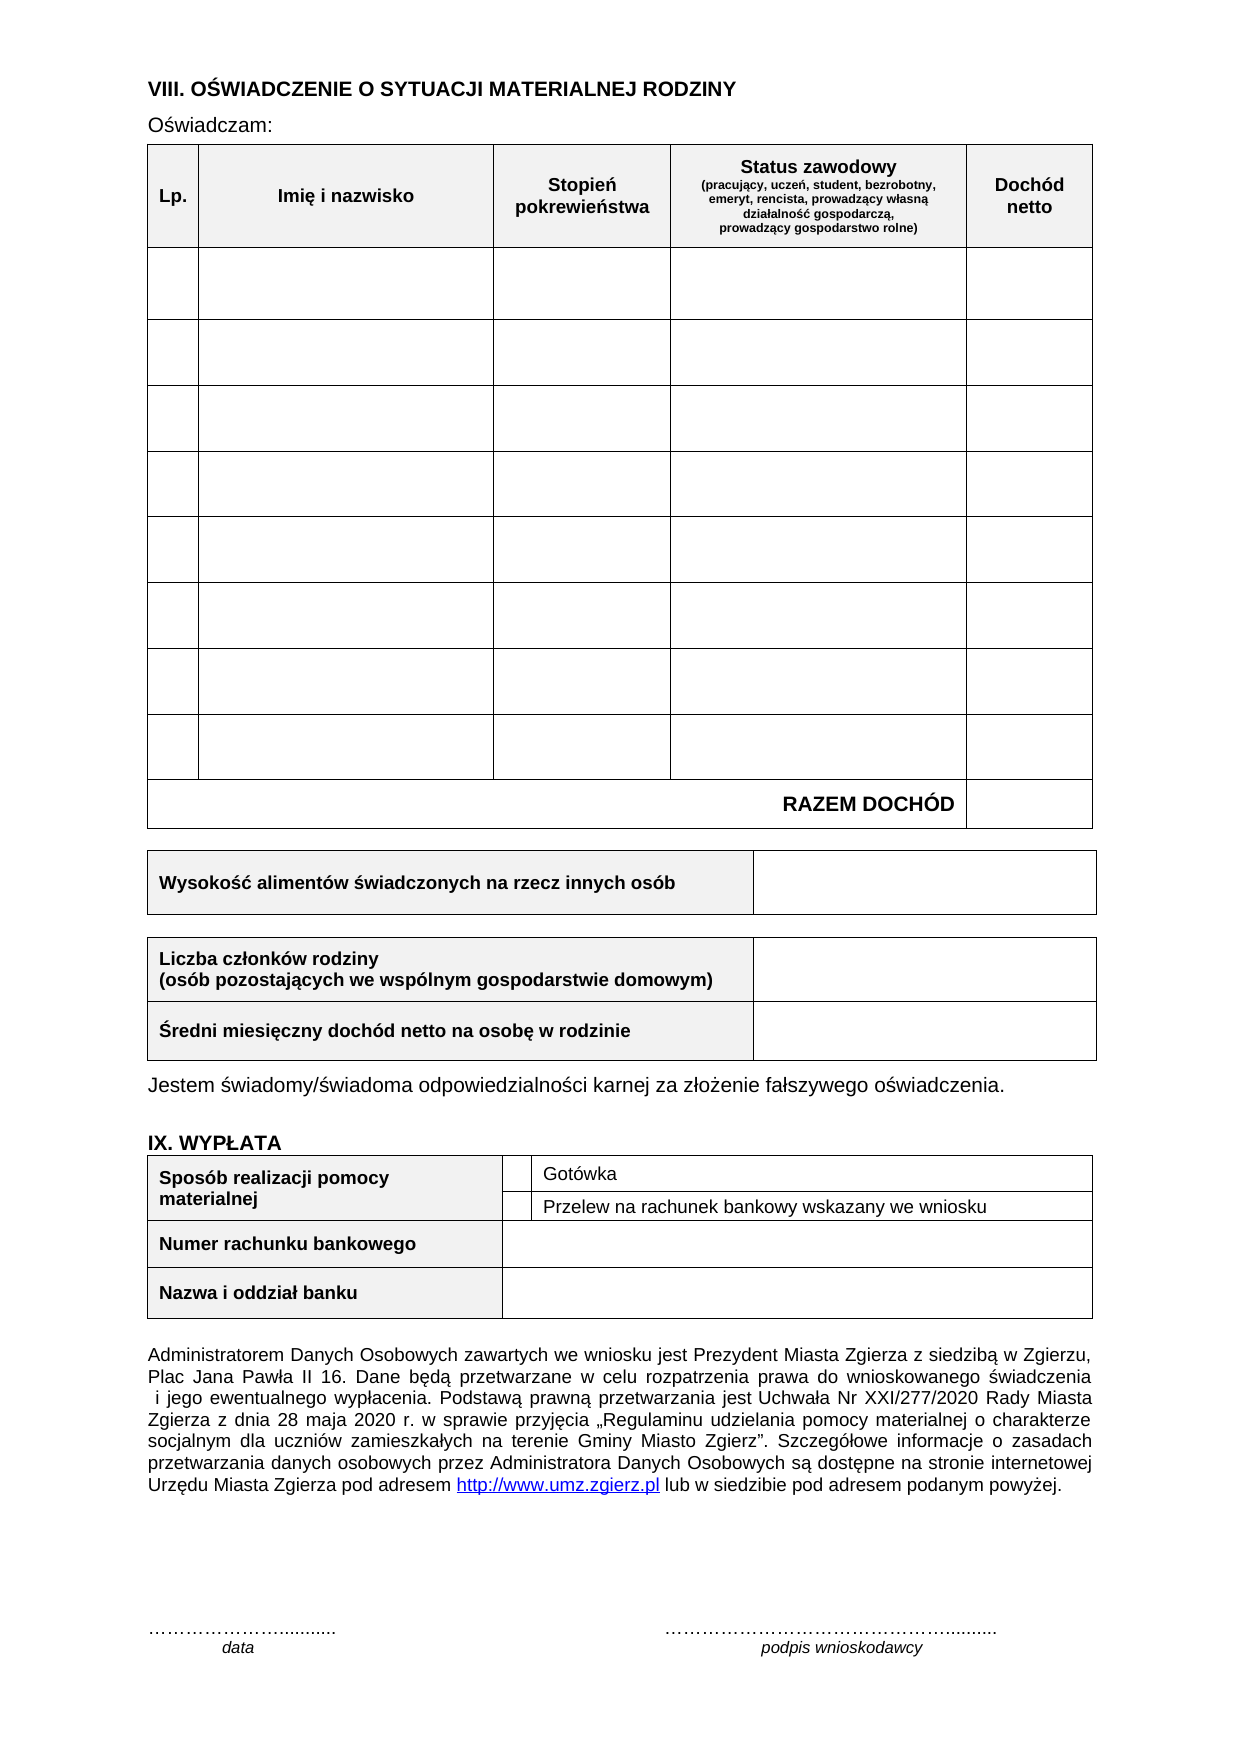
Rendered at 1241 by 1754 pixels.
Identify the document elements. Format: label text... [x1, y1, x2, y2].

table_cell [148, 452, 198, 516]
table_cell [494, 248, 670, 319]
table_cell [671, 386, 966, 451]
text Administratorem Danych Osobowych zawartych we wniosku jest Prezydent Miasta Zgierza z siedzibą w Zgierzu, Plac Jana Pawła II 16. Dane będą przetwarzane w celu rozpatrzenia prawa do wnioskowanego świadczenia i jego ewentualnego wypłacenia. Podstawą prawną przetwarzania jest Uchwała Nr XXI/277/2020 Rady Miasta Zgierza z dnia 28 maja 2020 r. w sprawie przyjęcia „Regulaminu udzielania pomocy materialnej o charakterze socjalnym dla uczniów zamieszkałych na terenie Gminy Miasto Zgierz”. Szczegółowe informacje o zasadach przetwarzania danych osobowych przez Administratora Danych Osobowych są dostępne na stronie internetowej Urzędu Miasta Zgierza pod adresem http://www.umz.zgierz.pl lub w siedzibie pod adresem podanym powyżej. [148, 1344, 1092, 1495]
table_cell [967, 517, 1092, 582]
text VIII. OŚWIADCZENIE O SYTUACJI MATERIALNEJ RODZINY [148, 77, 1092, 101]
table_cell [967, 320, 1092, 385]
table_header Status zawodowy (pracujący, uczeń, student, bezrobotny, emeryt, rencista, prowadzący własną działalność gospodarczą, prowadzący gospodarstwo rolne) [671, 145, 966, 247]
table_cell [671, 583, 966, 648]
table_cell [199, 320, 493, 385]
table_header Imię i nazwisko [199, 145, 493, 247]
table_cell [494, 583, 670, 648]
text Jestem świadomy/świadoma odpowiedzialności karnej za złożenie fałszywego oświadczenia. [148, 1073, 1092, 1097]
table_header Lp. [148, 145, 198, 247]
table_cell [148, 715, 198, 779]
table_cell [199, 248, 493, 319]
table_cell [494, 320, 670, 385]
table_cell [148, 649, 198, 713]
table_cell [671, 248, 966, 319]
table_cell [494, 517, 670, 582]
table_cell [494, 386, 670, 451]
text Oświadczam: [148, 113, 1092, 137]
table_cell [494, 715, 670, 779]
table_cell [671, 320, 966, 385]
table_cell [199, 583, 493, 648]
table_cell Średni miesięczny dochód netto na osobę w rodzinie [148, 1002, 753, 1060]
table_cell [148, 386, 198, 451]
table_cell [199, 386, 493, 451]
table_header Sposób realizacji pomocy materialnej [148, 1156, 502, 1220]
table_cell [494, 649, 670, 713]
table_cell [148, 248, 198, 319]
table_cell [967, 649, 1092, 713]
table_cell Nazwa i oddział banku [148, 1268, 502, 1318]
table_header [503, 1156, 531, 1191]
table_cell [967, 452, 1092, 516]
table_header Dochód netto [967, 145, 1092, 247]
table_cell RAZEM DOCHÓD [148, 780, 966, 827]
table_cell [503, 1268, 1092, 1318]
table_cell [199, 649, 493, 713]
table_cell [199, 452, 493, 516]
table_header Liczba członków rodziny (osób pozostających we wspólnym gospodarstwie domowym) [148, 938, 753, 1001]
table_cell Przelew na rachunek bankowy wskazany we wniosku [532, 1192, 1092, 1220]
table_header Wysokość alimentów świadczonych na rzecz innych osób [148, 851, 753, 914]
table_cell [199, 715, 493, 779]
table_cell [494, 452, 670, 516]
table_cell [967, 715, 1092, 779]
table_cell [148, 517, 198, 582]
table_cell Numer rachunku bankowego [148, 1221, 502, 1267]
table_cell [967, 583, 1092, 648]
table_cell [503, 1192, 531, 1220]
table_cell [148, 583, 198, 648]
table_cell [671, 715, 966, 779]
table_cell [148, 320, 198, 385]
table_cell [967, 248, 1092, 319]
table_cell [671, 452, 966, 516]
text data podpis wnioskodawcy [148, 1638, 1092, 1657]
table_header Stopień pokrewieństwa [494, 145, 670, 247]
table_header [754, 851, 1096, 914]
table_cell [754, 1002, 1096, 1060]
table_header Gotówka [532, 1156, 1092, 1191]
table_cell [671, 517, 966, 582]
table_cell [503, 1221, 1092, 1267]
text IX. WYPŁATA [148, 1131, 1092, 1155]
table_cell [967, 386, 1092, 451]
table_cell [967, 780, 1092, 827]
table_cell [199, 517, 493, 582]
text …………………........... ……………………………………….......... [148, 1617, 1092, 1638]
table_cell [671, 649, 966, 713]
table_header [754, 938, 1096, 1001]
